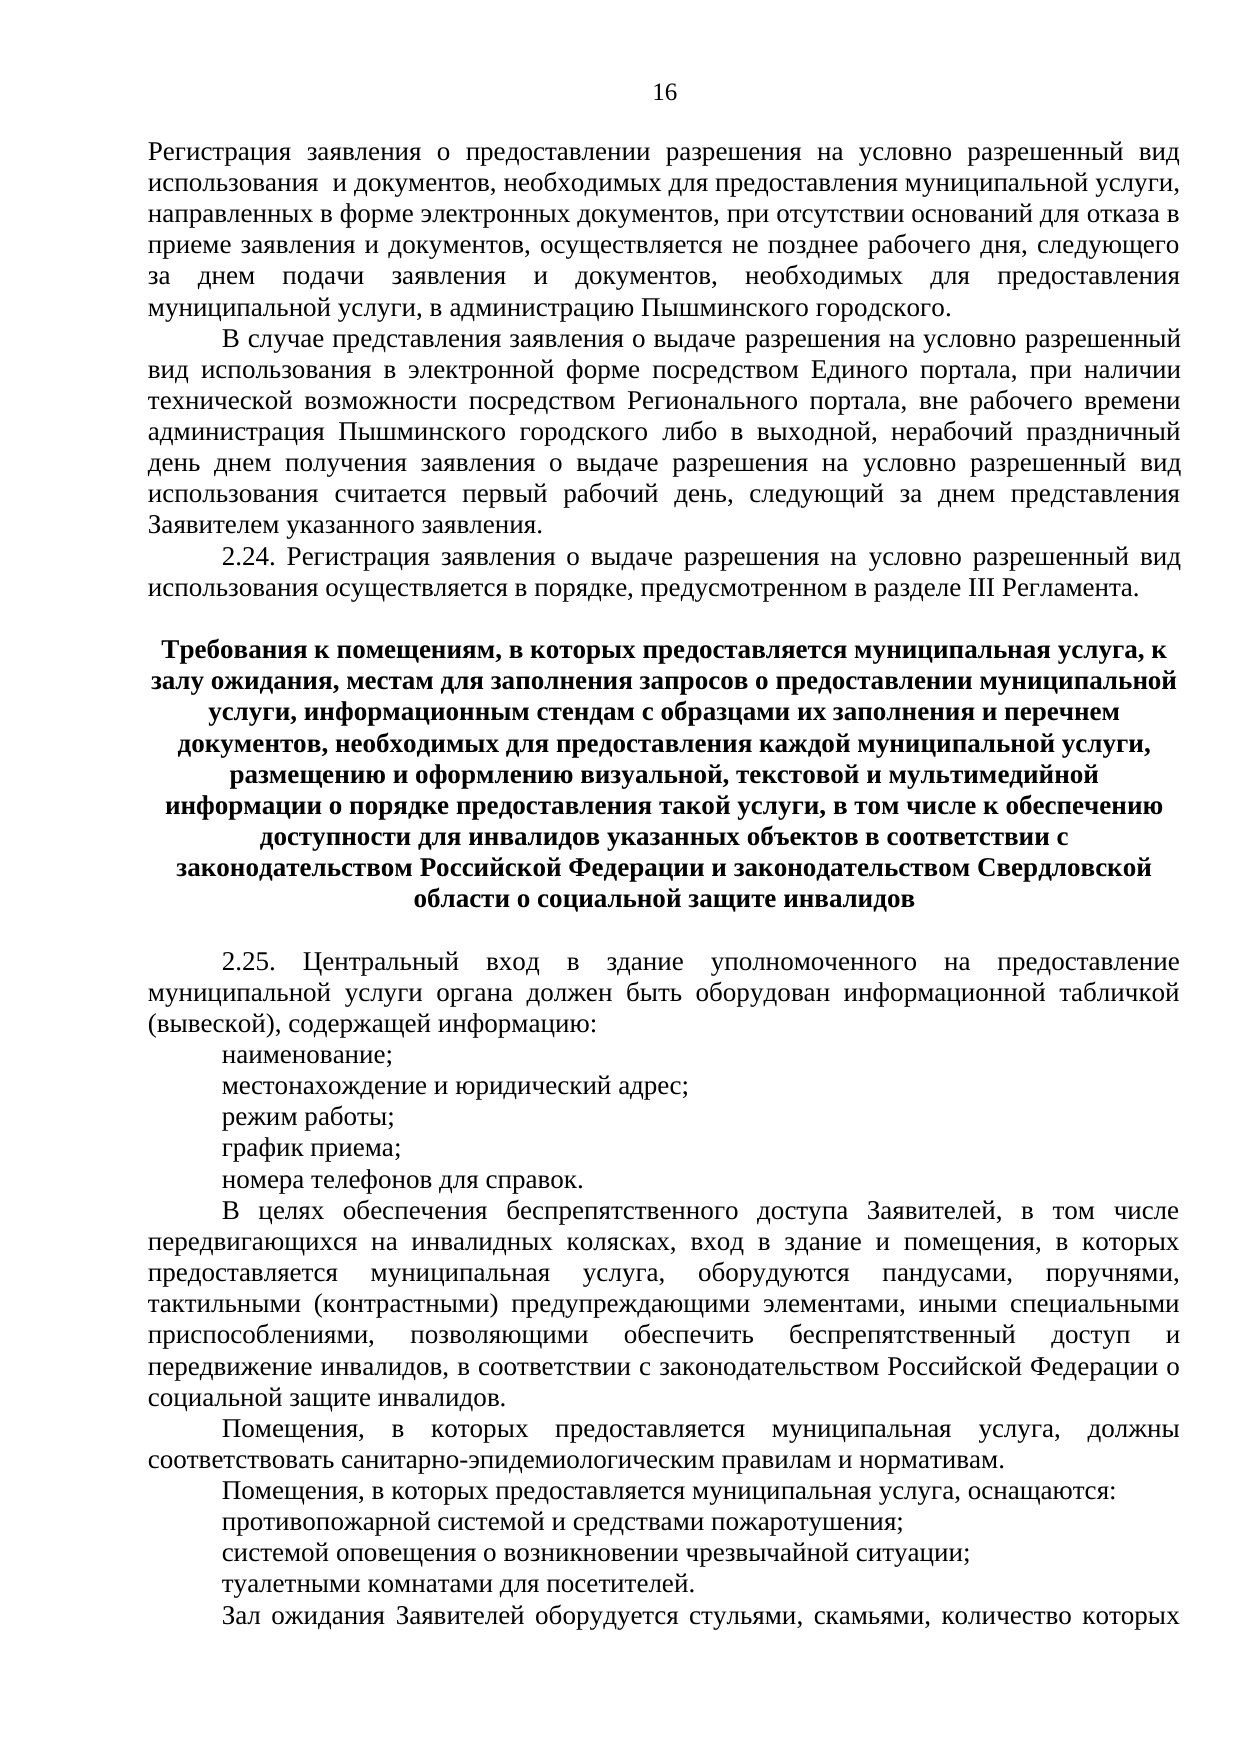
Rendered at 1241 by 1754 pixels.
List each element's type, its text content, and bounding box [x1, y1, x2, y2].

text 2.24. Регистрация заявления о выдаче разрешения на условно разрешенный вид использования осуществляется в порядке, предусмотренном в разделе III Регламента. [148, 540, 1181, 602]
text В целях обеспечения беспрепятственного доступа Заявителей, в том числе передвигающихся на инвалидных колясках, вход в здание и помещения, в которых предоставляется муниципальная услуга, оборудуются пандусами, поручнями, тактильными (контрастными) предупреждающими элементами, иными специальными приспособлениями, позволяющими обеспечить беспрепятственный доступ и передвижение инвалидов, в соответствии с законодательством Российской Федерации о социальной защите инвалидов. [148, 1194, 1181, 1412]
text Требования к помещениям, в которых предоставляется муниципальная услуга, к залу ожидания, местам для заполнения запросов о предоставлении муниципальной услуги, информационным стендам с образцами их заполнения и перечнем документов, необходимых для предоставления каждой муниципальной услуги, размещению и оформлению визуальной, текстовой и мультимедийной информации о порядке предоставления такой услуги, в том числе к обеспечению доступности для инвалидов указанных объектов в соответствии с законодательством Российской Федерации и законодательством Свердловской области о социальной защите инвалидов [148, 633, 1181, 913]
text системой оповещения о возникновении чрезвычайной ситуации; [148, 1536, 1181, 1568]
text номера телефонов для справок. [148, 1163, 1181, 1194]
text график приема; [148, 1132, 1181, 1163]
text противопожарной системой и средствами пожаротушения; [148, 1505, 1181, 1536]
text Помещения, в которых предоставляется муниципальная услуга, должны соответствовать санитарно-эпидемиологическим правилам и нормативам. [148, 1412, 1181, 1474]
text наименование; [148, 1038, 1181, 1069]
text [148, 1599, 1181, 1630]
text 2.25. Центральный вход в здание уполномоченного на предоставление муниципальной услуги органа должен быть оборудован информационной табличкой (вывеской), содержащей информацию: [148, 945, 1181, 1038]
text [148, 135, 1181, 322]
text режим работы; [148, 1100, 1181, 1132]
text В случае представления заявления о выдаче разрешения на условно разрешенный вид использования в электронной форме посредством Единого портала, при наличии технической возможности посредством Регионального портала, вне рабочего времени администрация Пышминского городского либо в выходной, нерабочий праздничный день днем получения заявления о выдаче разрешения на условно разрешенный вид использования считается первый рабочий день, следующий за днем представления Заявителем указанного заявления. [148, 322, 1181, 540]
text местонахождение и юридический адрес; [148, 1069, 1181, 1100]
text туалетными комнатами для посетителей. [148, 1568, 1181, 1599]
text Помещения, в которых предоставляется муниципальная услуга, оснащаются: [148, 1474, 1181, 1505]
